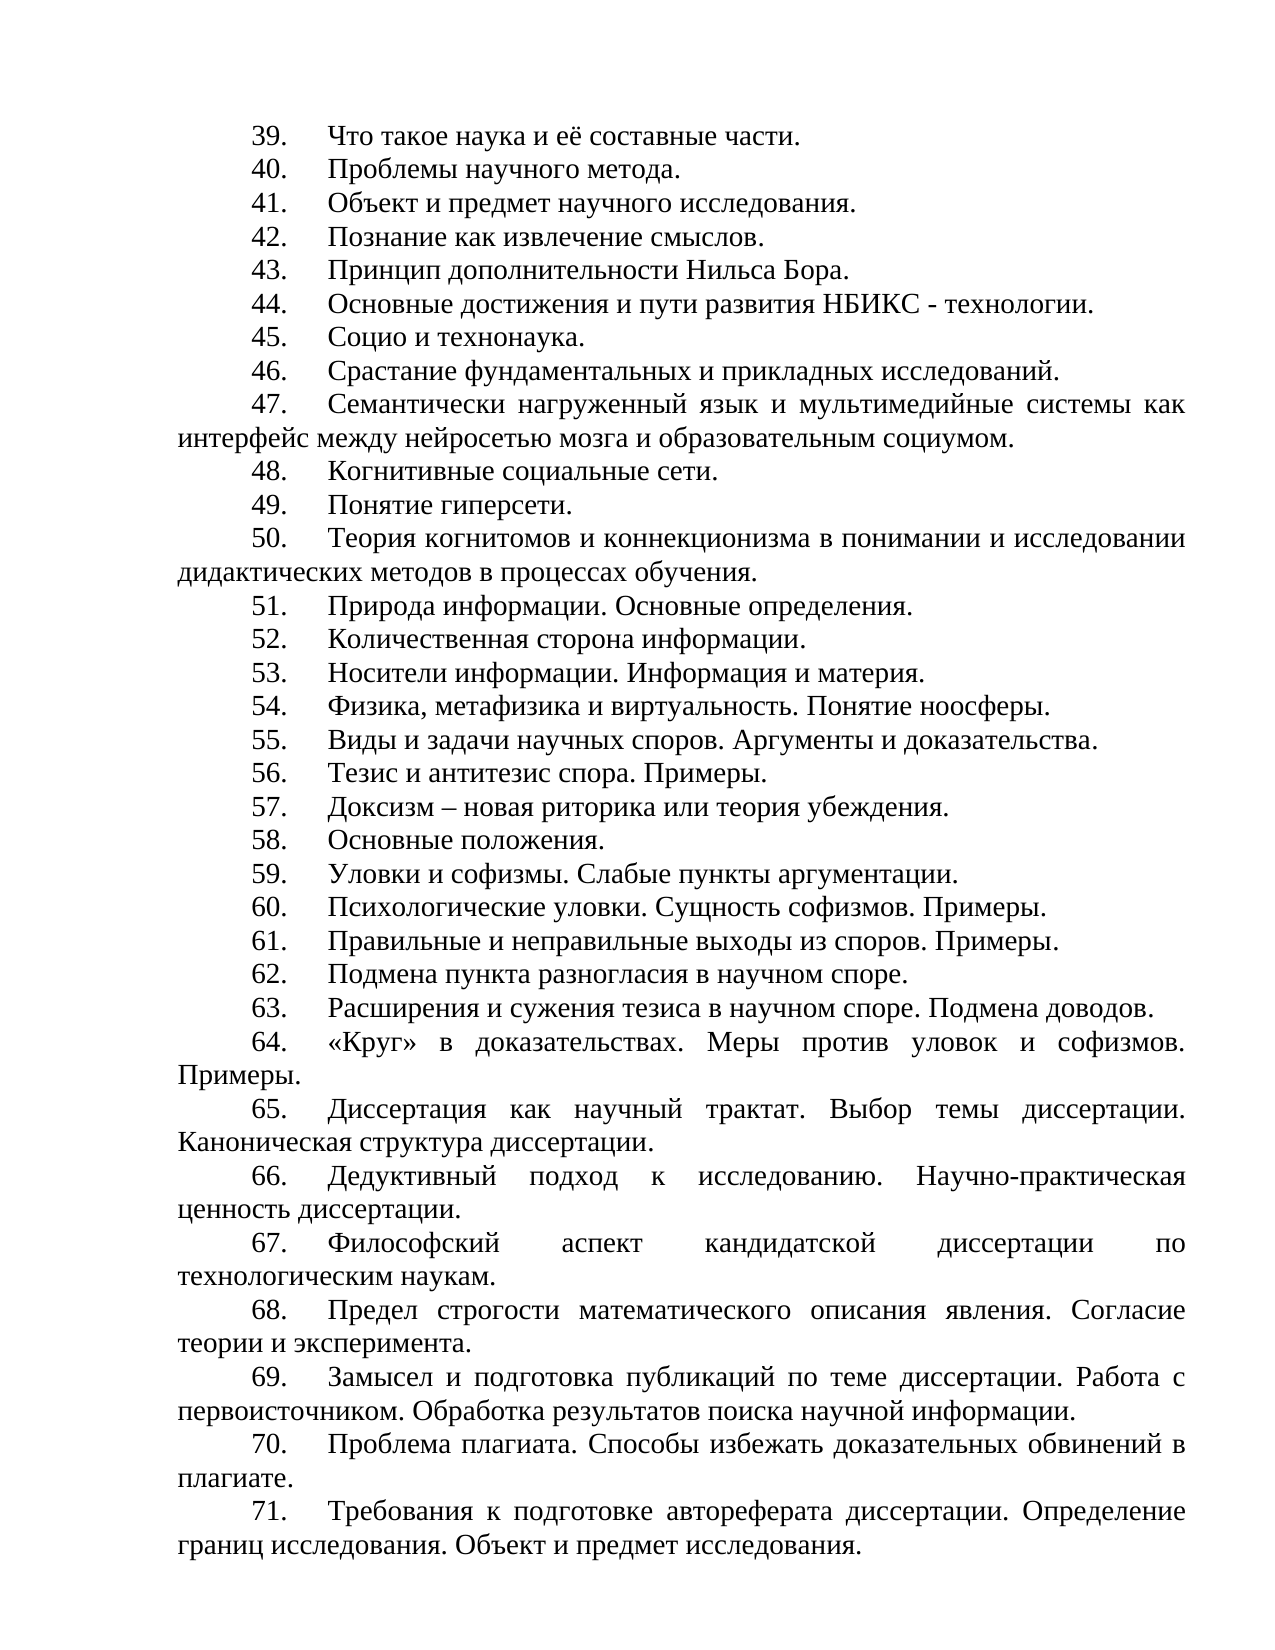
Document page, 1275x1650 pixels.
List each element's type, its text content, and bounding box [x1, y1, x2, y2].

list Философский аспект кандидатской диссертации по технологическим наукам. [177, 1225, 1186, 1292]
list «Круг» в доказательствах. Меры против уловок и софизмов. Примеры. [177, 1024, 1186, 1091]
list Расширения и сужения тезиса в научном споре. Подмена доводов. [177, 990, 1186, 1024]
list Требования к подготовке автореферата диссертации. Определение границ исследования. Объект и предмет исследования. [177, 1493, 1186, 1560]
list Психологические уловки. Сущность софизмов. Примеры. [177, 889, 1186, 923]
list Срастание фундаментальных и прикладных исследований. [177, 353, 1186, 386]
list Уловки и софизмы. Слабые пункты аргументации. [177, 856, 1186, 889]
list Диссертация как научный трактат. Выбор темы диссертации. Каноническая структура диссертации. [177, 1091, 1186, 1158]
list Объект и предмет научного исследования. [177, 185, 1186, 219]
list Принцип дополнительности Нильса Бора. [177, 252, 1186, 286]
list Основные достижения и пути развития НБИКС - технологии. [177, 286, 1186, 319]
list Подмена пункта разногласия в научном споре. [177, 957, 1186, 990]
list Что такое наука и её составные части. [177, 118, 1186, 152]
list Проблемы научного метода. [177, 152, 1186, 185]
list Количественная сторона информации. [177, 621, 1186, 655]
list Правильные и неправильные выходы из споров. Примеры. [177, 923, 1186, 957]
list Предел строгости математического описания явления. Согласие теории и эксперимента. [177, 1292, 1186, 1359]
list Проблема плагиата. Способы избежать доказательных обвинений в плагиате. [177, 1426, 1186, 1493]
list Носители информации. Информация и материя. [177, 655, 1186, 688]
list Социо и технонаука. [177, 319, 1186, 353]
list Природа информации. Основные определения. [177, 588, 1186, 621]
list Понятие гиперсети. [177, 487, 1186, 521]
list Тезис и антитезис спора. Примеры. [177, 755, 1186, 789]
list Познание как извлечение смыслов. [177, 219, 1186, 252]
list Теория когнитомов и коннекционизма в понимании и исследовании дидактических методов в процессах обучения. [177, 521, 1186, 588]
list Виды и задачи научных споров. Аргументы и доказательства. [177, 722, 1186, 755]
list Дедуктивный подход к исследованию. Научно-практическая ценность диссертации. [177, 1158, 1186, 1225]
list Замысел и подготовка публикаций по теме диссертации. Работа с первоисточником. Обработка результатов поиска научной информации. [177, 1359, 1186, 1426]
list Физика, метафизика и виртуальность. Понятие ноосферы. [177, 688, 1186, 722]
list Доксизм – новая риторика или теория убеждения. [177, 789, 1186, 822]
list Когнитивные социальные сети. [177, 453, 1186, 487]
list Семантически нагруженный язык и мультимедийные системы как интерфейс между нейросетью мозга и образовательным социумом. [177, 386, 1186, 453]
list Основные положения. [177, 822, 1186, 856]
